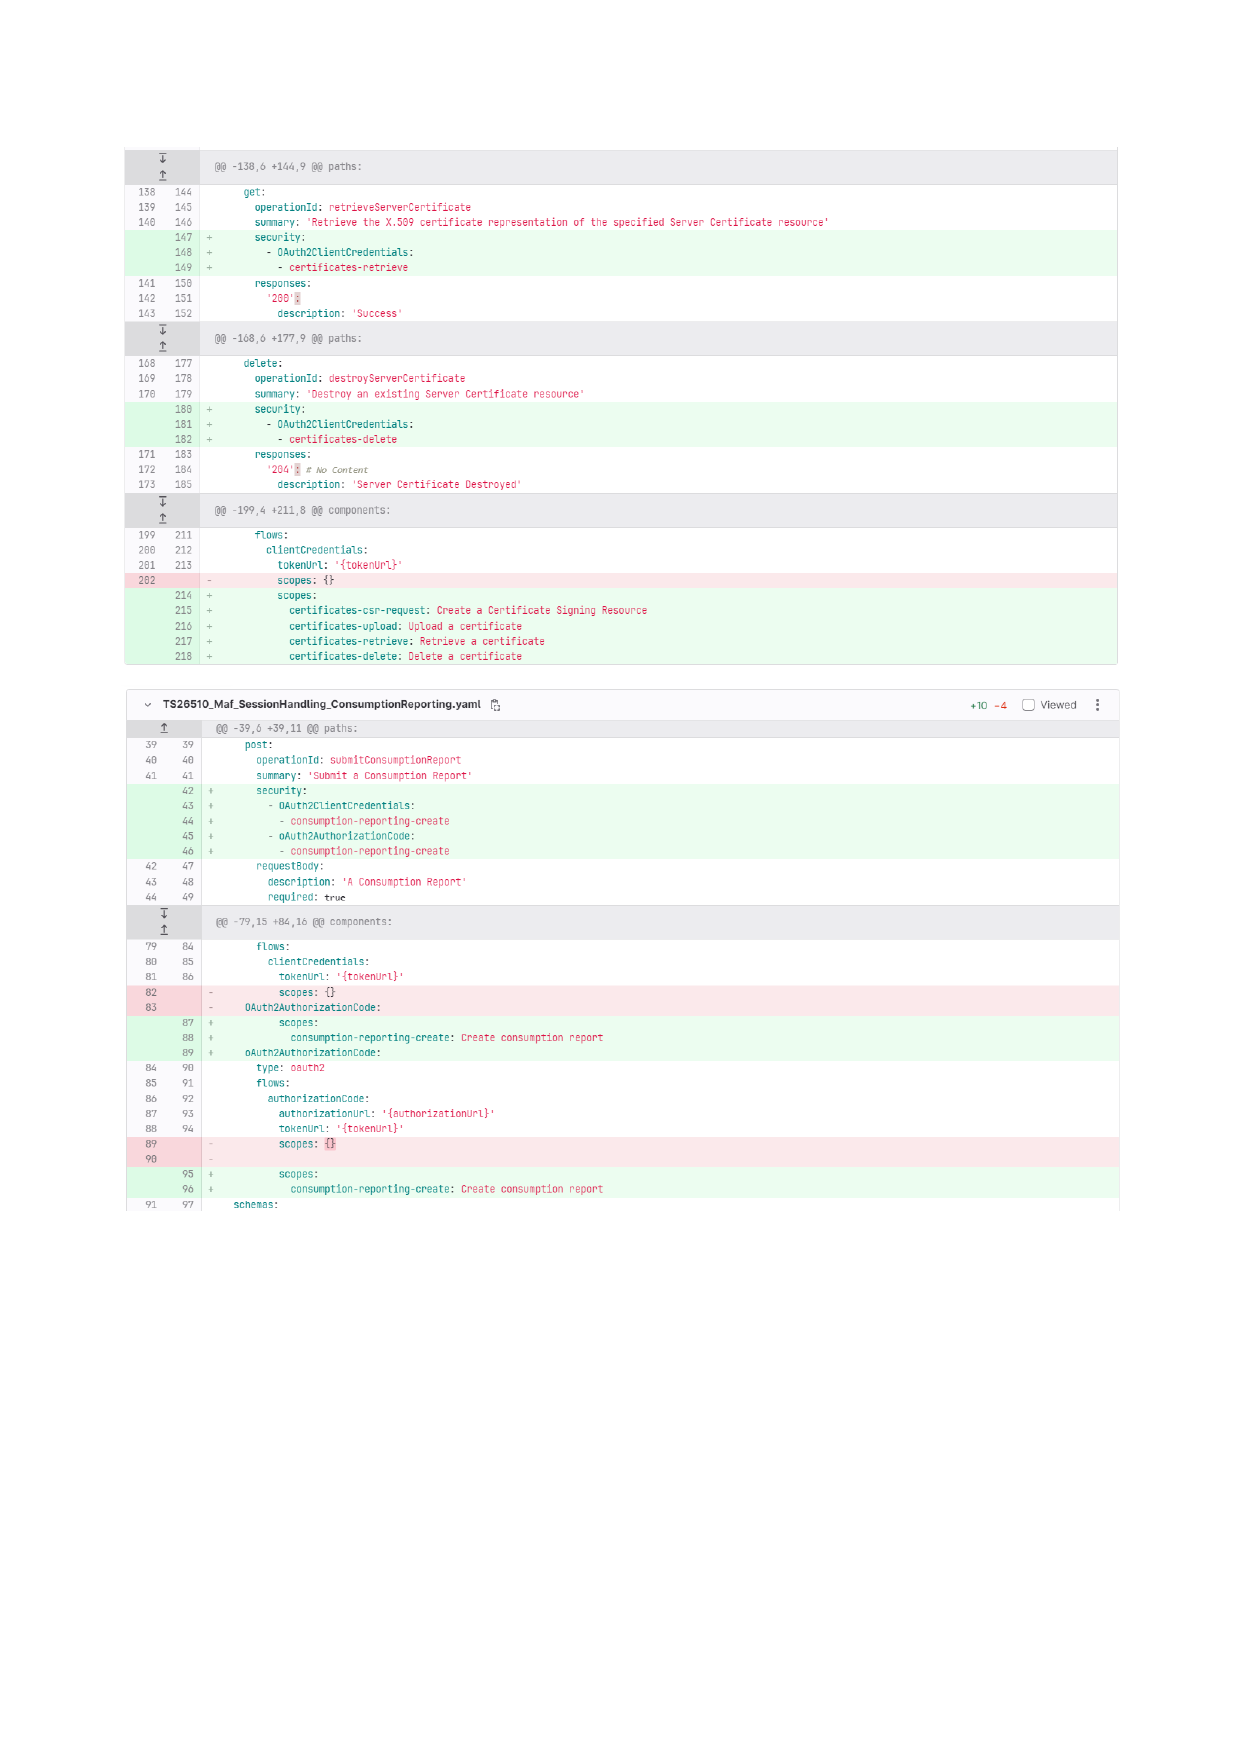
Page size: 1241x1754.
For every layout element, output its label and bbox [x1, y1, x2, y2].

picture [118, 685, 1123, 1211]
picture [118, 147, 1123, 667]
